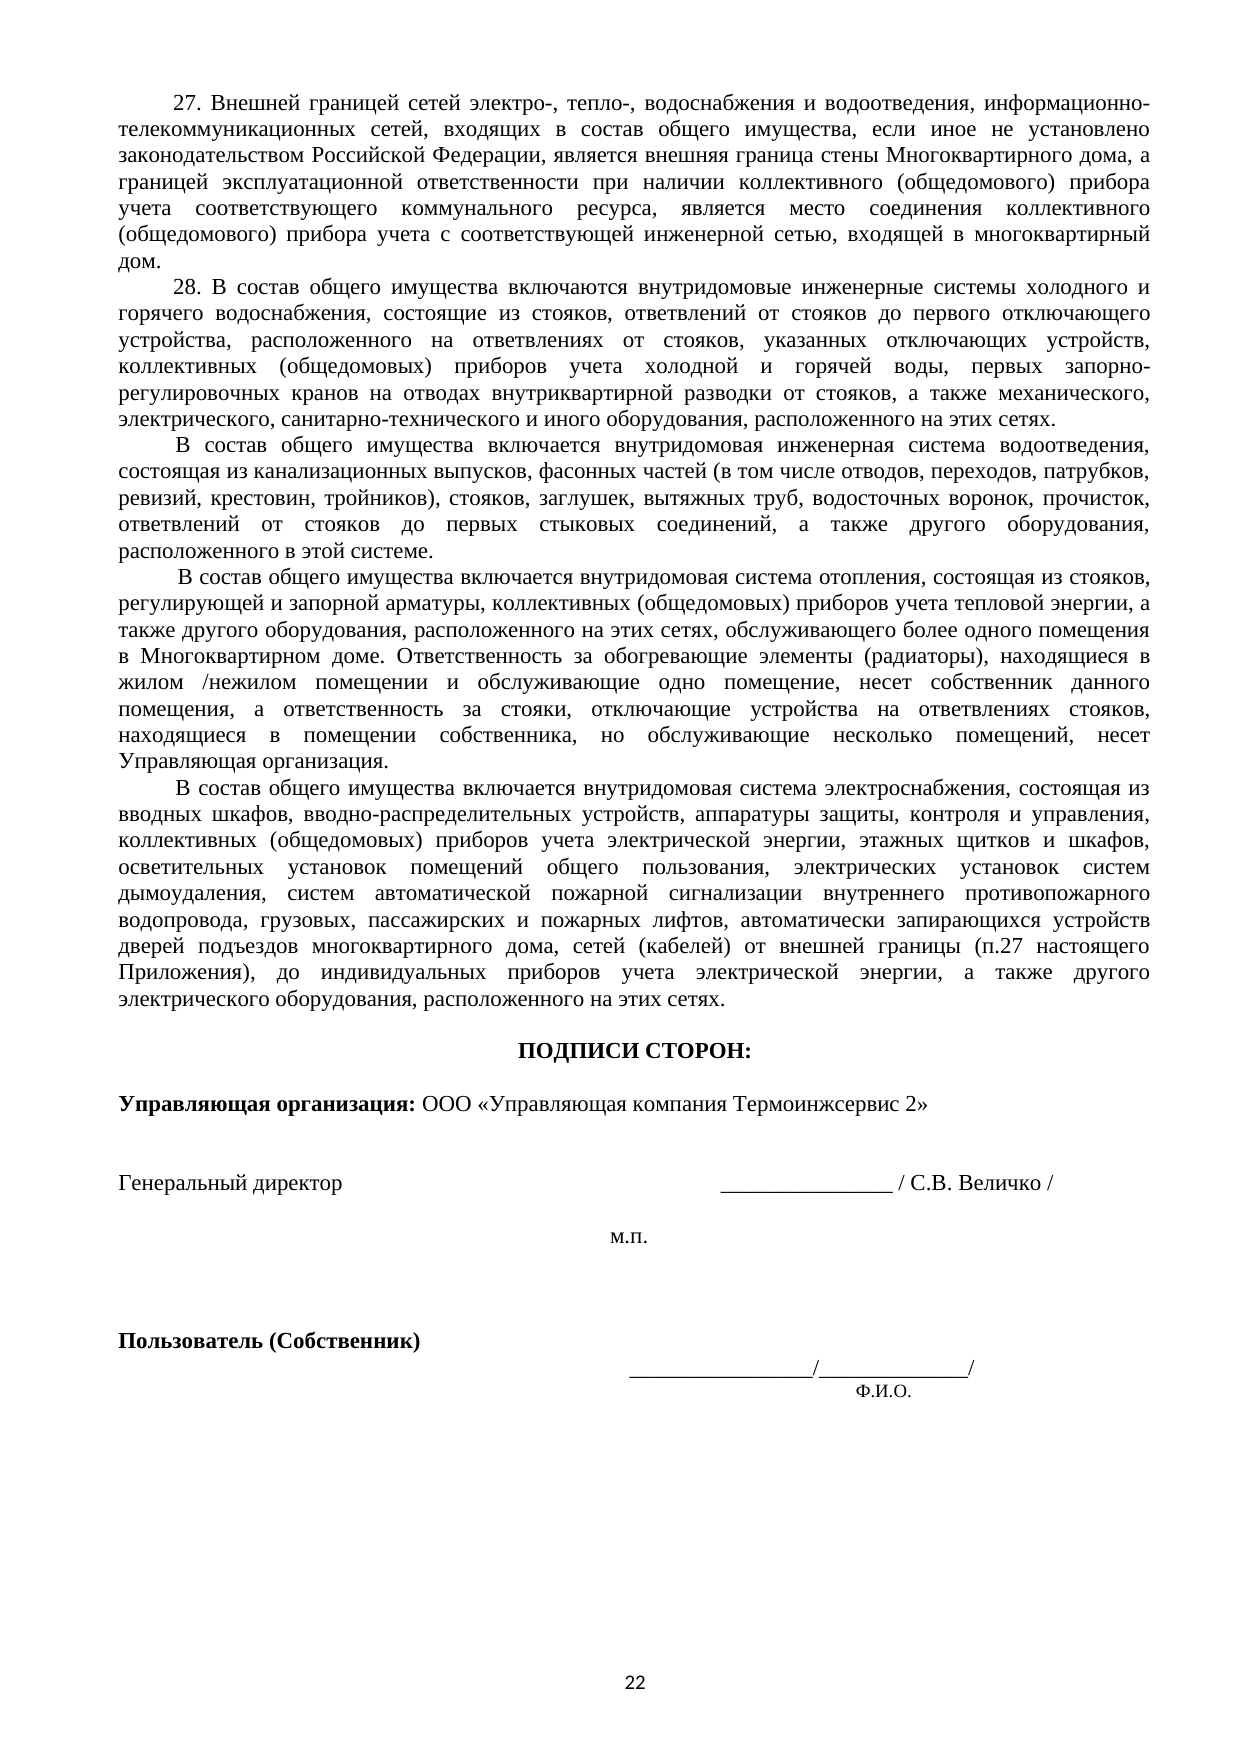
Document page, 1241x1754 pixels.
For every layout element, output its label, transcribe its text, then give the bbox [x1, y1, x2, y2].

text Пользователь (Собственник) [118, 1327, 1152, 1354]
text ________________/_____________/ [118, 1354, 1152, 1380]
text Управляющая организация: ООО «Управляющая компания Термоинжсервис 2» [118, 1090, 1152, 1116]
text 28. В состав общего имущества включаются внутридомовые инженерные системы холодного и горячего водоснабжения, состоящие из стояков, ответвлений от стояков до первого отключающего устройства, расположенного на ответвлениях от стояков, указанных отключающих устройств, коллективных (общедомовых) приборов учета холодной и горячей воды, первых запорно-регулировочных кранов на отводах внутриквартирной разводки от стояков, а также механического, электрического, санитарно-технического и иного оборудования, расположенного на этих сетях. [118, 273, 1152, 431]
text Ф.И.О. [118, 1380, 1152, 1402]
text В состав общего имущества включается внутридомовая система электроснабжения, состоящая из вводных шкафов, вводно-распределительных устройств, аппаратуры защиты, контроля и управления, коллективных (общедомовых) приборов учета электрической энергии, этажных щитков и шкафов, осветительных установок помещений общего пользования, электрических установок систем дымоудаления, систем автоматической пожарной сигнализации внутреннего противопожарного водопровода, грузовых, пассажирских и пожарных лифтов, автоматически запирающихся устройств дверей подъездов многоквартирного дома, сетей (кабелей) от внешней границы (п.27 настоящего Приложения), до индивидуальных приборов учета электрической энергии, а также другого электрического оборудования, расположенного на этих сетях. [118, 774, 1152, 1011]
text ПОДПИСИ СТОРОН: [118, 1037, 1152, 1064]
text В состав общего имущества включается внутридомовая инженерная система водоотведения, состоящая из канализационных выпусков, фасонных частей (в том числе отводов, переходов, патрубков, ревизий, крестовин, тройников), стояков, заглушек, вытяжных труб, водосточных воронок, прочисток, ответвлений от стояков до первых стыковых соединений, а также другого оборудования, расположенного в этой системе. [118, 431, 1152, 563]
text В состав общего имущества включается внутридомовая система отопления, состоящая из стояков, регулирующей и запорной арматуры, коллективных (общедомовых) приборов учета тепловой энергии, а также другого оборудования, расположенного на этих сетях, обслуживающего более одного помещения в Многоквартирном доме. Ответственность за обогревающие элементы (радиаторы), находящиеся в жилом /нежилом помещении и обслуживающие одно помещение, несет собственник данного помещения, а ответственность за стояки, отключающие устройства на ответвлениях стояков, находящиеся в помещении собственника, но обслуживающие несколько помещений, несет Управляющая организация. [118, 563, 1152, 774]
text м.п. [118, 1222, 1152, 1248]
text 27. Внешней границей сетей электро-, тепло-, водоснабжения и водоотведения, информационно-телекоммуникационных сетей, входящих в состав общего имущества, если иное не установлено законодательством Российской Федерации, является внешняя граница стены Многоквартирного дома, а границей эксплуатационной ответственности при наличии коллективного (общедомового) прибора учета соответствующего коммунального ресурса, является место соединения коллективного (общедомового) прибора учета с соответствующей инженерной сетью, входящей в многоквартирный дом. [118, 89, 1152, 273]
text Генеральный директор _______________ / С.В. Величко / [118, 1169, 1152, 1196]
